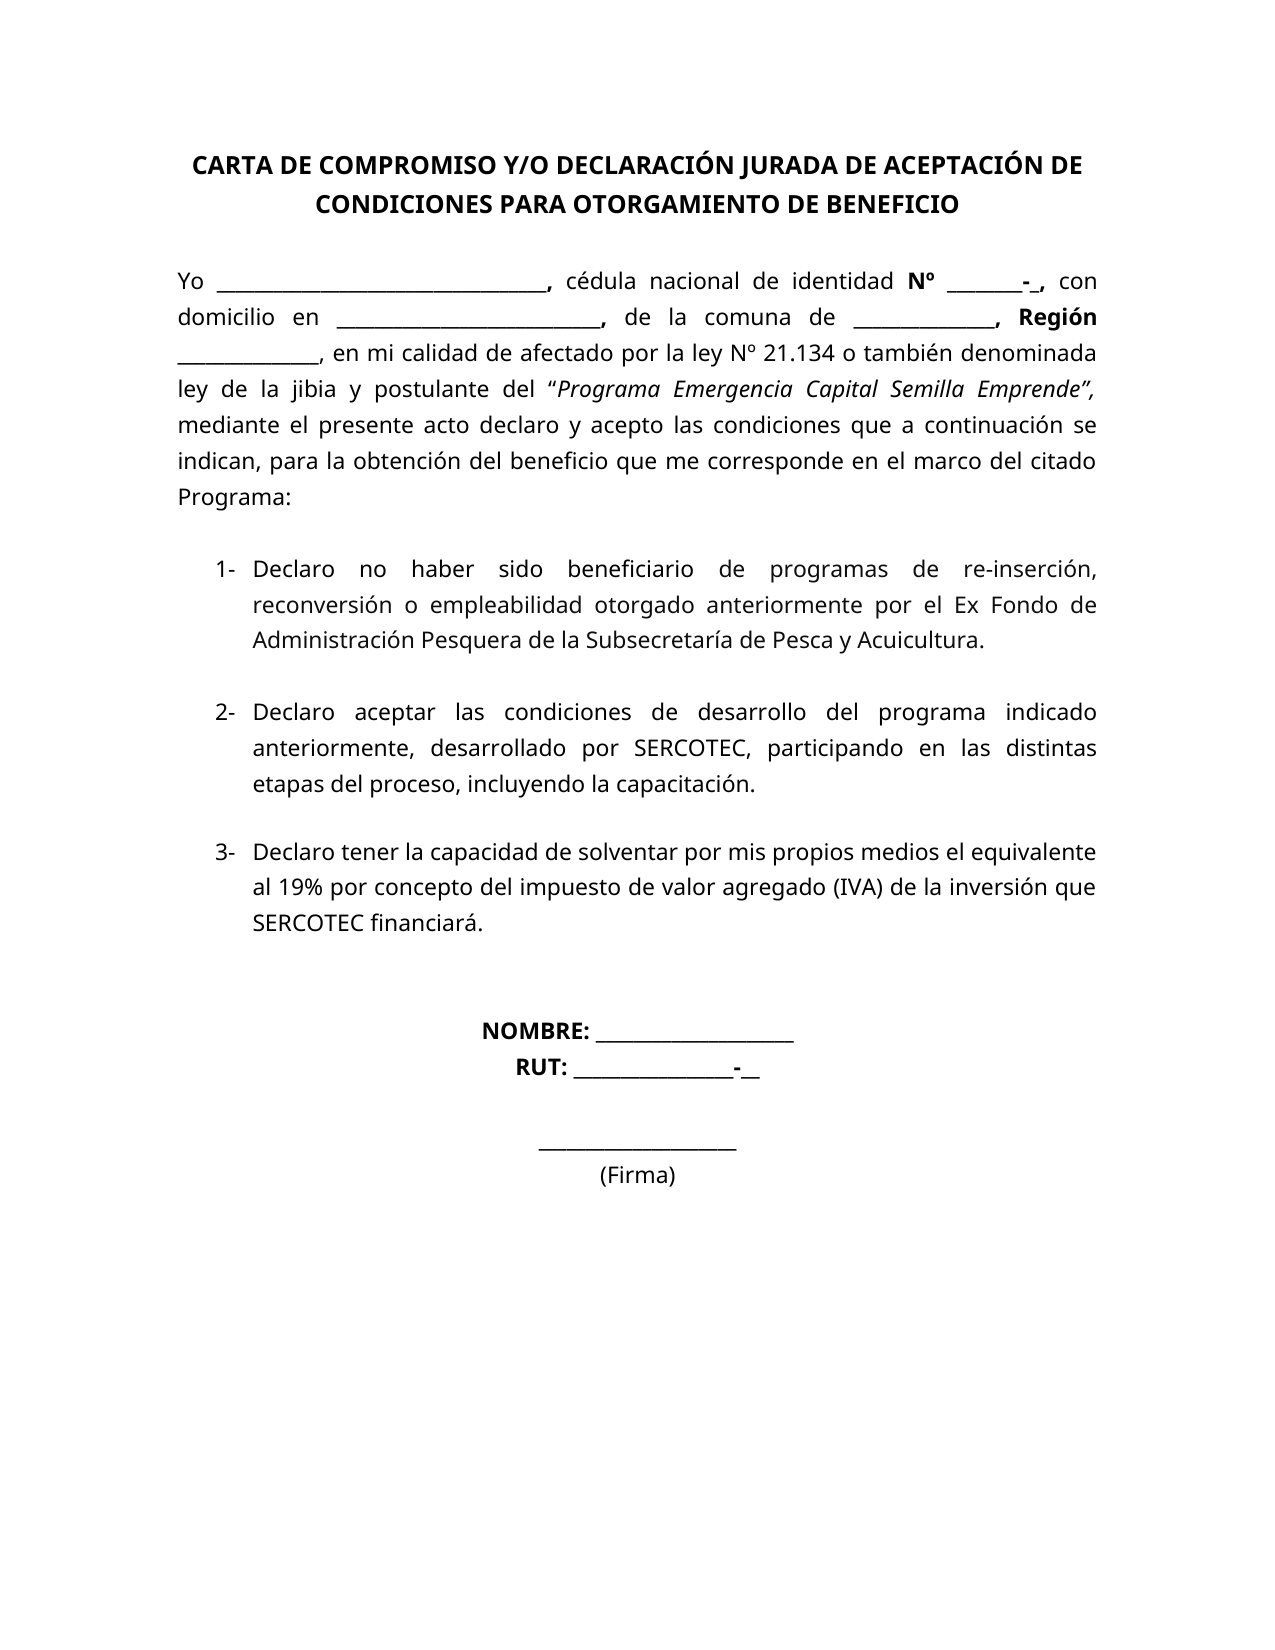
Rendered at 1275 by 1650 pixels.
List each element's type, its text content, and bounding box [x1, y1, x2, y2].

list Declaro tener la capacidad de solventar por mis propios medios el equivalente al 19% por concepto del impuesto de valor agregado (IVA) de la inversión que SERCOTEC financiará. [215, 835, 1098, 938]
list Declaro aceptar las condiciones de desarrollo del programa indicado anteriormente, desarrollado por SERCOTEC, participando en las distintas etapas del proceso, incluyendo la capacitación. [215, 696, 1098, 799]
text CARTA DE COMPROMISO Y/O DECLARACIÓN JURADA DE ACEPTACIÓN DE CONDICIONES PARA OTORGAMIENTO DE BENEFICIO [177, 148, 1098, 221]
text NOMBRE: _____________________ [177, 1015, 1098, 1046]
list Declaro no haber sido beneficiario de programas de re-inserción, reconversión o empleabilidad otorgado anteriormente por el Ex Fondo de Administración Pesquera de la Subsecretaría de Pesca y Acuicultura. [215, 553, 1098, 656]
text Yo ___________________________________, cédula nacional de identidad Nº ________-_, con domicilio en ____________________________, de la comuna de _______________, Región _______________, en mi calidad de afectado por la ley Nº 21.134 o también denominada ley de la jibia y postulante del “Programa Emergencia Capital Semilla Emprende”, mediante el presente acto declaro y acepto las condiciones que a continuación se indican, para la obtención del beneficio que me corresponde en el marco del citado Programa: [177, 265, 1098, 512]
text _____________________ (Firma) [177, 1123, 1098, 1190]
text RUT: _________________-__ [177, 1051, 1098, 1082]
